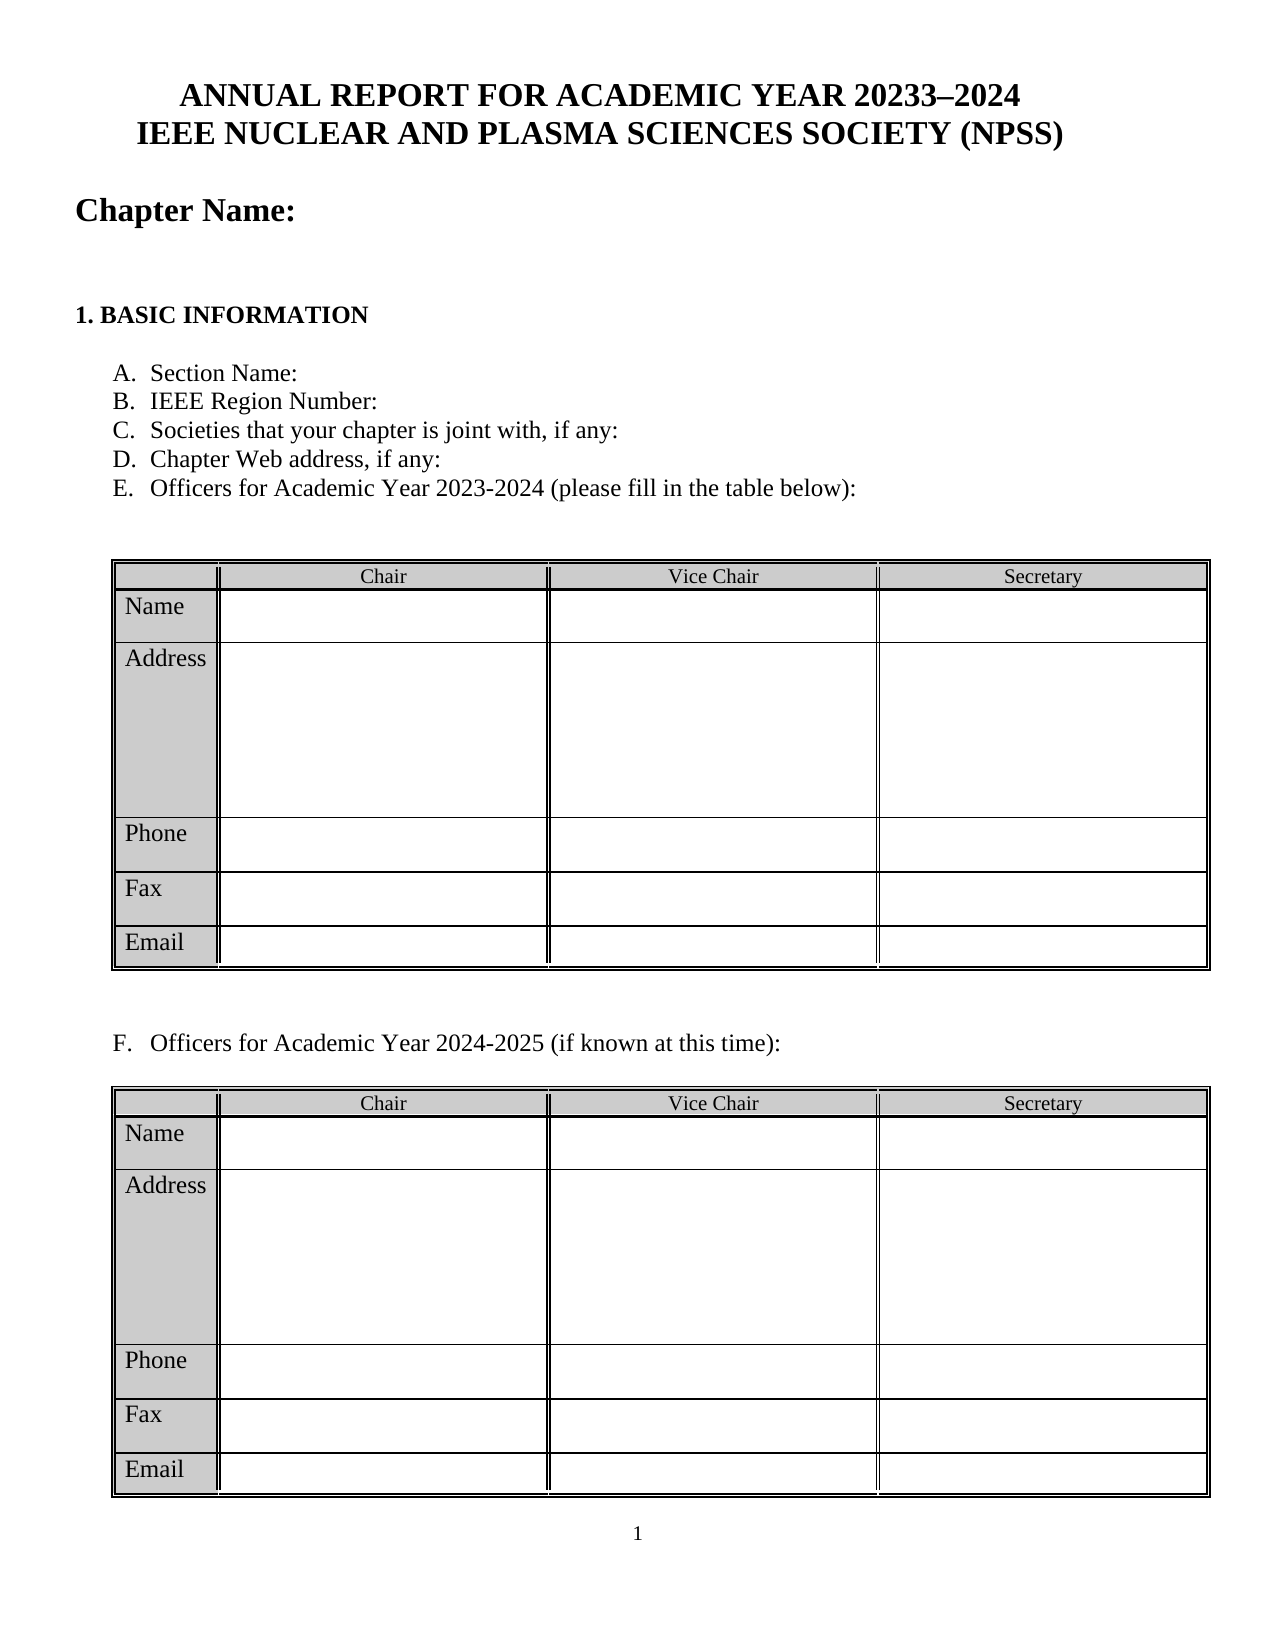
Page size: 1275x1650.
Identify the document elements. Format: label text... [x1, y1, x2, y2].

table_cell [878, 1454, 1206, 1493]
table_cell [221, 818, 546, 871]
list IEEE Region Number: [112, 386, 1200, 415]
text ANNUAL REPORT FOR ACADEMIC YEAR 20233–2024 [75, 75, 1125, 113]
list Societies that your chapter is joint with, if any: [112, 415, 1200, 444]
table_cell [218, 1454, 548, 1493]
table_cell [551, 591, 876, 642]
table_cell [880, 1170, 1206, 1344]
table_cell Fax [116, 873, 216, 925]
table_cell Phone [116, 818, 216, 871]
table_cell [880, 1118, 1206, 1169]
table_cell Email [116, 1454, 218, 1493]
table_cell [880, 591, 1206, 642]
table_cell [551, 873, 876, 925]
table_header Secretary [878, 563, 1206, 588]
table_cell [548, 1454, 878, 1493]
table_cell Name [116, 591, 216, 642]
table_cell [880, 1400, 1206, 1452]
table_cell Address [116, 1170, 216, 1344]
list Officers for Academic Year 2024-2025 (if known at this time): [112, 1028, 1200, 1057]
table_cell [880, 818, 1206, 871]
table_header [116, 1091, 218, 1114]
table_header [116, 564, 218, 588]
table_cell [548, 927, 878, 966]
table_cell [221, 1345, 546, 1398]
table_cell [221, 591, 546, 642]
table_cell [218, 927, 548, 966]
list Section Name: [112, 358, 1200, 386]
table_cell [880, 1345, 1206, 1398]
text Chapter Name: [75, 190, 1125, 228]
table_cell [880, 873, 1206, 925]
table_cell Fax [116, 1400, 216, 1452]
list Chapter Web address, if any: [112, 444, 1200, 473]
table_header Vice Chair [548, 561, 878, 588]
table_cell [880, 643, 1206, 817]
table_header Chair [218, 561, 548, 588]
table_cell Name [116, 1118, 216, 1169]
table_cell [221, 1170, 546, 1344]
table_header Secretary [878, 1090, 1206, 1114]
text IEEE NUCLEAR AND PLASMA SCIENCES SOCIETY (NPSS) [75, 113, 1125, 152]
list Officers for Academic Year 2023-2024 (please fill in the table below): [112, 473, 1200, 501]
table_cell [221, 1400, 546, 1452]
table_cell [551, 818, 876, 871]
table_cell [551, 1118, 876, 1169]
table_cell [878, 927, 1206, 966]
text 1. BASIC INFORMATION [75, 300, 1200, 329]
table_cell [551, 1345, 876, 1398]
table_header Chair [218, 1087, 548, 1114]
table_cell [551, 1170, 876, 1344]
table_cell [221, 873, 546, 925]
table_cell [551, 643, 876, 817]
table_cell Address [116, 643, 216, 817]
table_cell [221, 643, 546, 817]
table_cell Email [116, 927, 218, 966]
table_cell Phone [116, 1345, 216, 1398]
table_cell [551, 1400, 876, 1452]
table_cell [221, 1118, 546, 1169]
table_header Vice Chair [548, 1087, 878, 1114]
